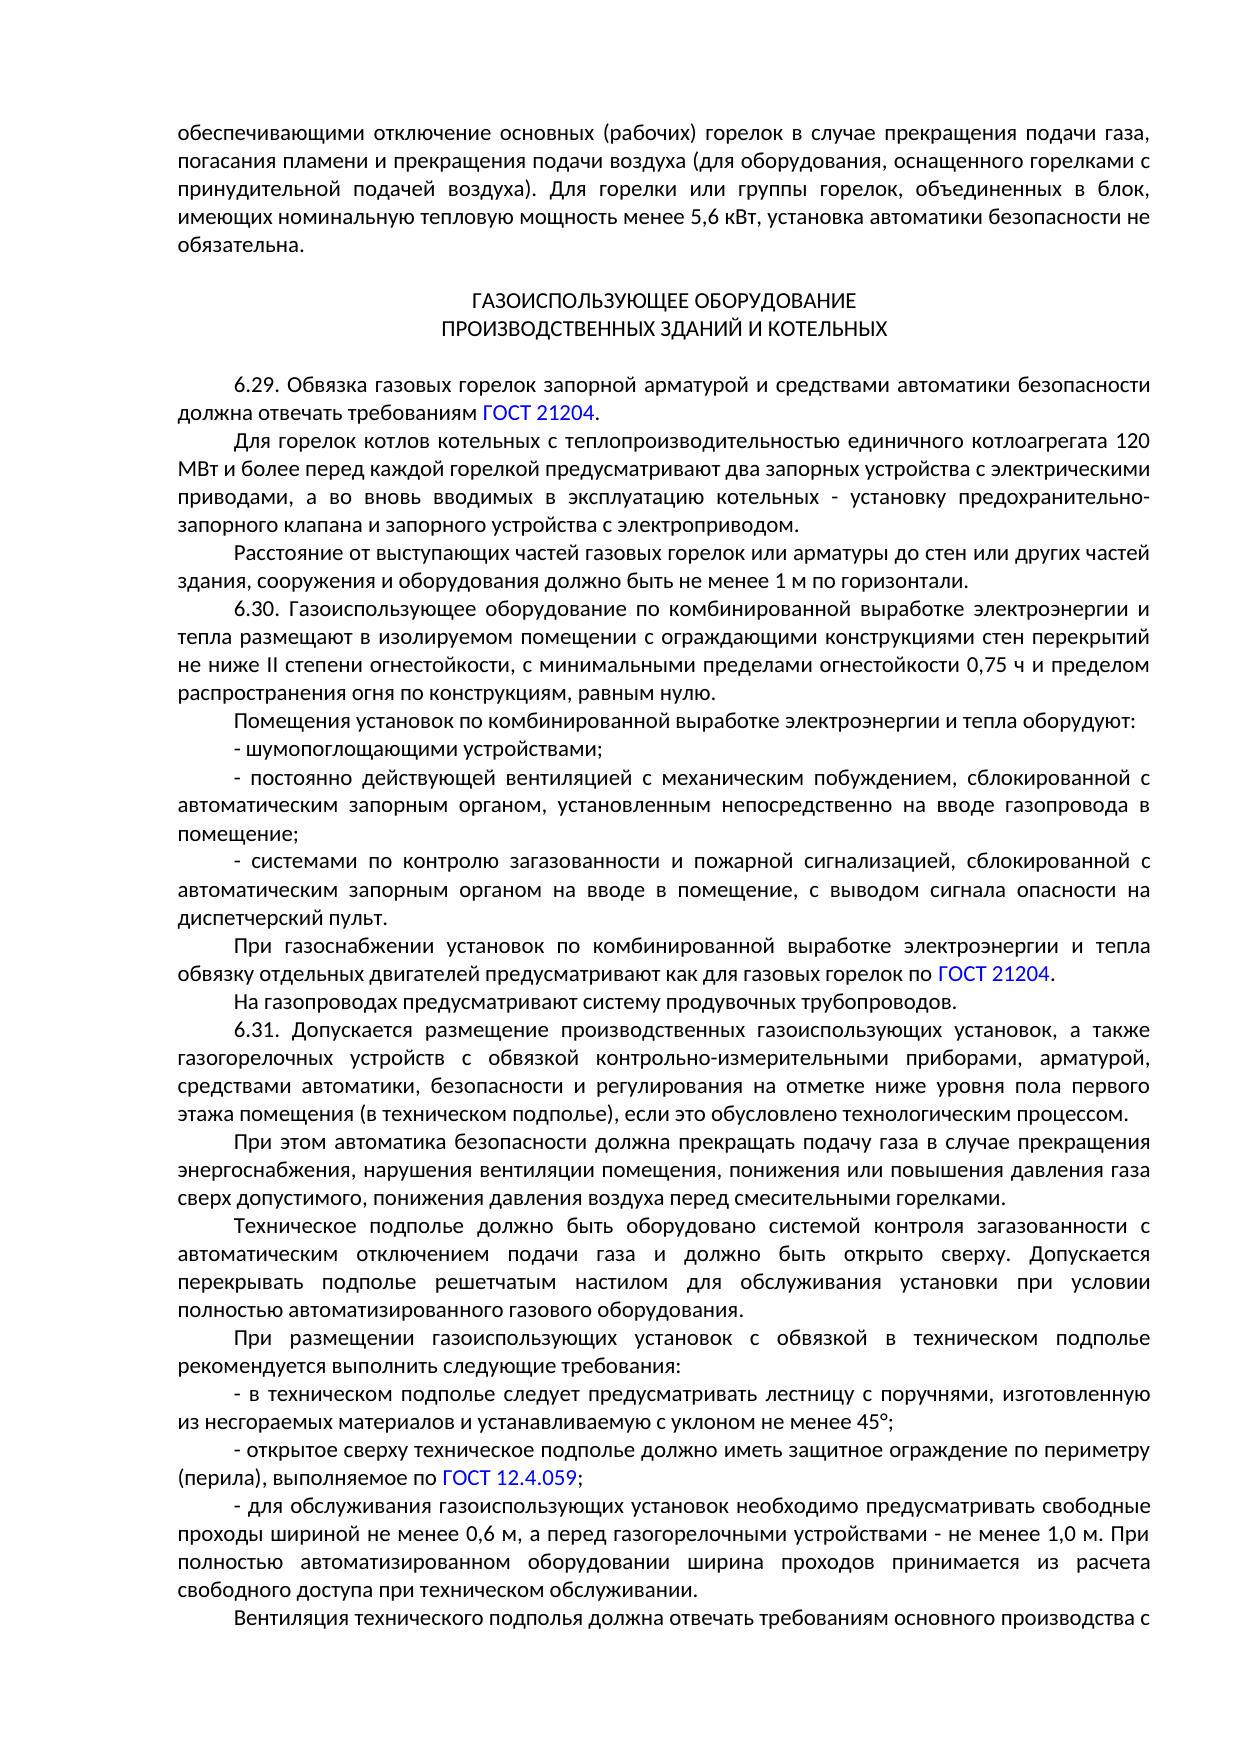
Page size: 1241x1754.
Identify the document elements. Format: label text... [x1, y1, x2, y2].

text Техническое подполье должно быть оборудовано системой контроля загазованности с автоматическим отключением подачи газа и должно быть открыто сверху. Допускается перекрывать подполье решетчатым настилом для обслуживания установки при условии полностью автоматизированного газового оборудования. [177, 1211, 1152, 1323]
text ПРОИЗВОДСТВЕННЫХ ЗДАНИЙ И КОТЕЛЬНЫХ [177, 314, 1152, 342]
text - открытое сверху техническое подполье должно иметь защитное ограждение по периметру (перила), выполняемое по ГОСТ 12.4.059; [177, 1435, 1152, 1491]
text 6.30. Газоиспользующее оборудование по комбинированной выработке электроэнергии и тепла размещают в изолируемом помещении с ограждающими конструкциями стен перекрытий не ниже II степени огнестойкости, с минимальными пределами огнестойкости 0,75 ч и пределом распространения огня по конструкциям, равным нулю. [177, 594, 1152, 707]
text - в техническом подполье следует предусматривать лестницу с поручнями, изготовленную из несгораемых материалов и устанавливаемую с уклоном не менее 45°; [177, 1379, 1152, 1435]
text При газоснабжении установок по комбинированной выработке электроэнергии и тепла обвязку отдельных двигателей предусматривают как для газовых горелок по ГОСТ 21204. [177, 931, 1152, 987]
text 6.31. Допускается размещение производственных газоиспользующих установок, а также газогорелочных устройств с обвязкой контрольно-измерительными приборами, арматурой, средствами автоматики, безопасности и регулирования на отметке ниже уровня пола первого этажа помещения (в техническом подполье), если это обусловлено технологическим процессом. [177, 1015, 1152, 1127]
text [177, 1603, 1152, 1631]
text Расстояние от выступающих частей газовых горелок или арматуры до стен или других частей здания, сооружения и оборудования должно быть не менее 1 м по горизонтали. [177, 538, 1152, 594]
text При этом автоматика безопасности должна прекращать подачу газа в случае прекращения энергоснабжения, нарушения вентиляции помещения, понижения или повышения давления газа сверх допустимого, понижения давления воздуха перед смесительными горелками. [177, 1127, 1152, 1211]
text На газопроводах предусматривают систему продувочных трубопроводов. [177, 987, 1152, 1015]
text - для обслуживания газоиспользующих установок необходимо предусматривать свободные проходы шириной не менее 0,6 м, а перед газогорелочными устройствами - не менее 1,0 м. При полностью автоматизированном оборудовании ширина проходов принимается из расчета свободного доступа при техническом обслуживании. [177, 1491, 1152, 1603]
text 6.29. Обвязка газовых горелок запорной арматурой и средствами автоматики безопасности должна отвечать требованиям ГОСТ 21204. [177, 370, 1152, 426]
text При размещении газоиспользующих установок с обвязкой в техническом подполье рекомендуется выполнить следующие требования: [177, 1323, 1152, 1379]
text - системами по контролю загазованности и пожарной сигнализацией, сблокированной с автоматическим запорным органом на вводе в помещение, с выводом сигнала опасности на диспетчерский пульт. [177, 847, 1152, 931]
text Помещения установок по комбинированной выработке электроэнергии и тепла оборудуют: [177, 707, 1152, 734]
text - постоянно действующей вентиляцией с механическим побуждением, сблокированной с автоматическим запорным органом, установленным непосредственно на вводе газопровода в помещение; [177, 763, 1152, 847]
text - шумопоглощающими устройствами; [177, 734, 1152, 763]
text Для горелок котлов котельных с теплопроизводительностью единичного котлоагрегата 120 МВт и более перед каждой горелкой предусматривают два запорных устройства с электрическими приводами, а во вновь вводимых в эксплуатацию котельных - установку предохранительно-запорного клапана и запорного устройства с электроприводом. [177, 426, 1152, 538]
text ГАЗОИСПОЛЬЗУЮЩЕЕ ОБОРУДОВАНИЕ [177, 286, 1152, 314]
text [177, 118, 1152, 258]
